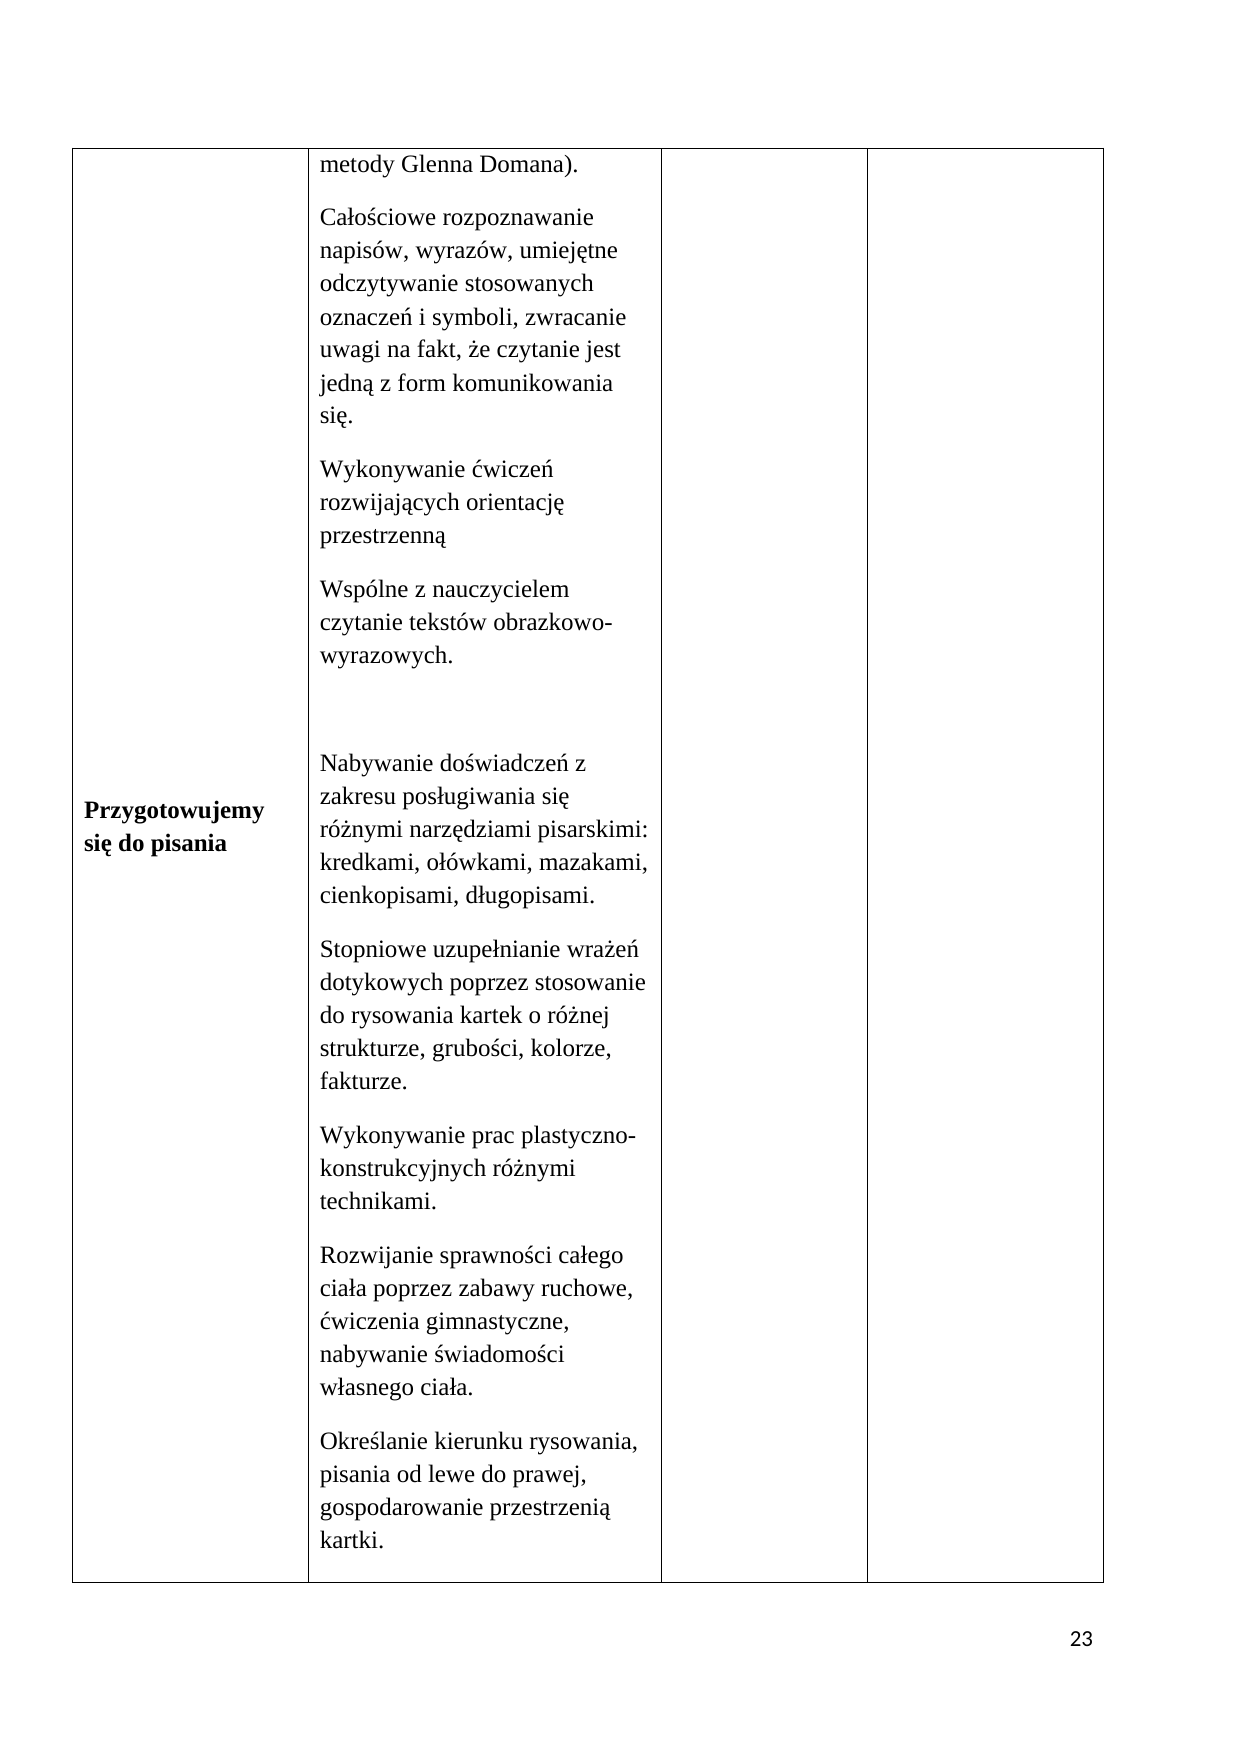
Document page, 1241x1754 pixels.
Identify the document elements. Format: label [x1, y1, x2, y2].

table_cell [662, 149, 867, 1582]
table_cell [309, 149, 661, 1582]
table_cell [868, 149, 1103, 1582]
table_cell [73, 149, 308, 1582]
